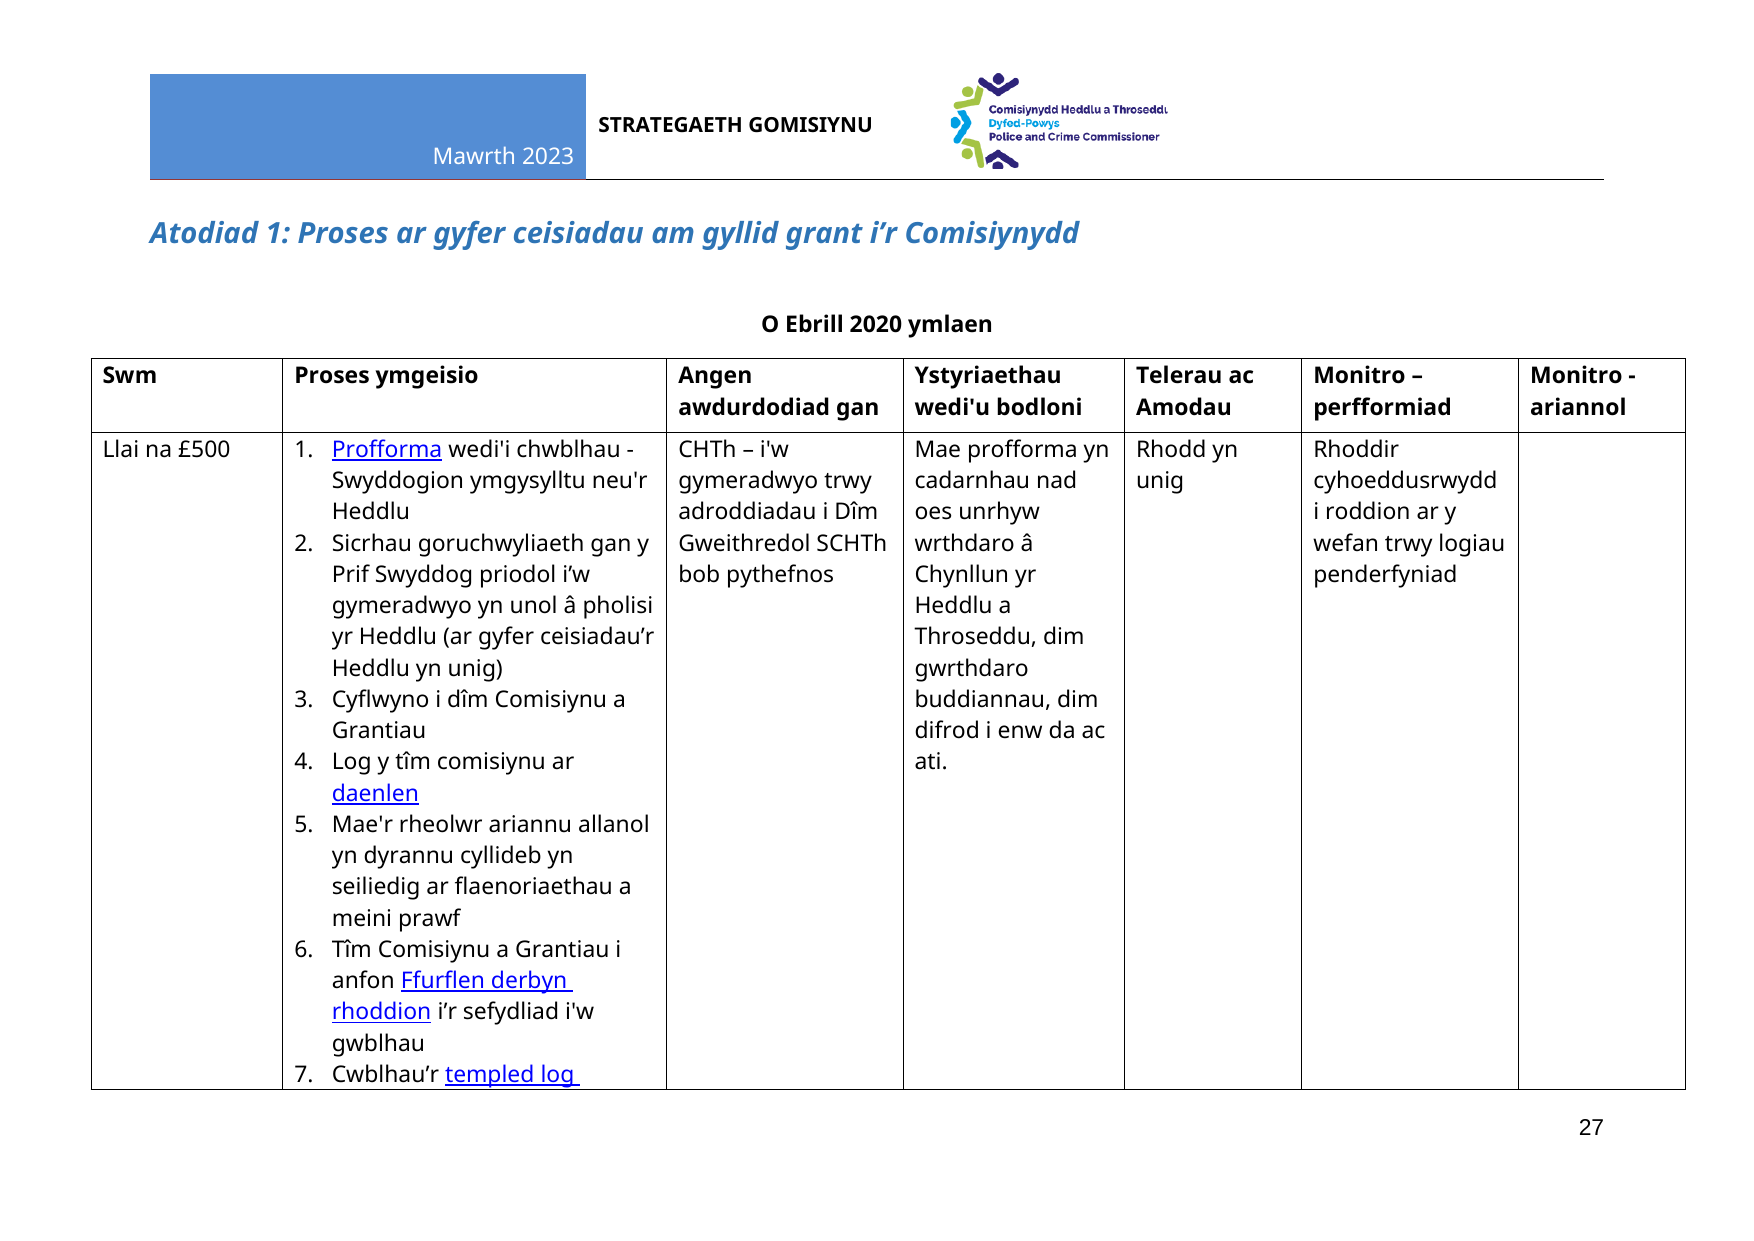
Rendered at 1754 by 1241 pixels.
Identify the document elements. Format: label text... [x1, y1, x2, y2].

table_header Telerau ac Amodau [1125, 359, 1301, 432]
table_cell Mae profforma yn cadarnhau nad oes unrhyw wrthdaro â Chynllun yr Heddlu a Throseddu, dim gwrthdaro buddiannau, dim difrod i enw da ac ati. [904, 433, 1124, 1089]
text O Ebrill 2020 ymlaen [150, 308, 1604, 339]
table_header Ystyriaethau wedi'u bodloni [904, 359, 1124, 432]
table_header Proses ymgeisio [283, 359, 666, 432]
table_header Monitro - ariannol [1519, 359, 1685, 432]
table_cell CHTh – i'w gymeradwyo trwy adroddiadau i Dîm Gweithredol SCHTh bob pythefnos [667, 433, 903, 1089]
table_cell Rhoddir cyhoeddusrwydd i roddion ar y wefan trwy logiau penderfyniad [1302, 433, 1518, 1089]
table_cell Llai na £500 [92, 433, 282, 1089]
table_header Monitro – perfformiad [1302, 359, 1518, 432]
table_header Swm [92, 359, 282, 432]
table_cell Rhodd yn unig [1125, 433, 1301, 1089]
table_header Angen awdurdodiad gan [667, 359, 903, 432]
table_cell [1519, 433, 1685, 1089]
subtitle Atodiad 1: Proses ar gyfer ceisiadau am gyllid grant i’r Comisiynydd [150, 213, 1604, 252]
picture [949, 73, 1168, 168]
